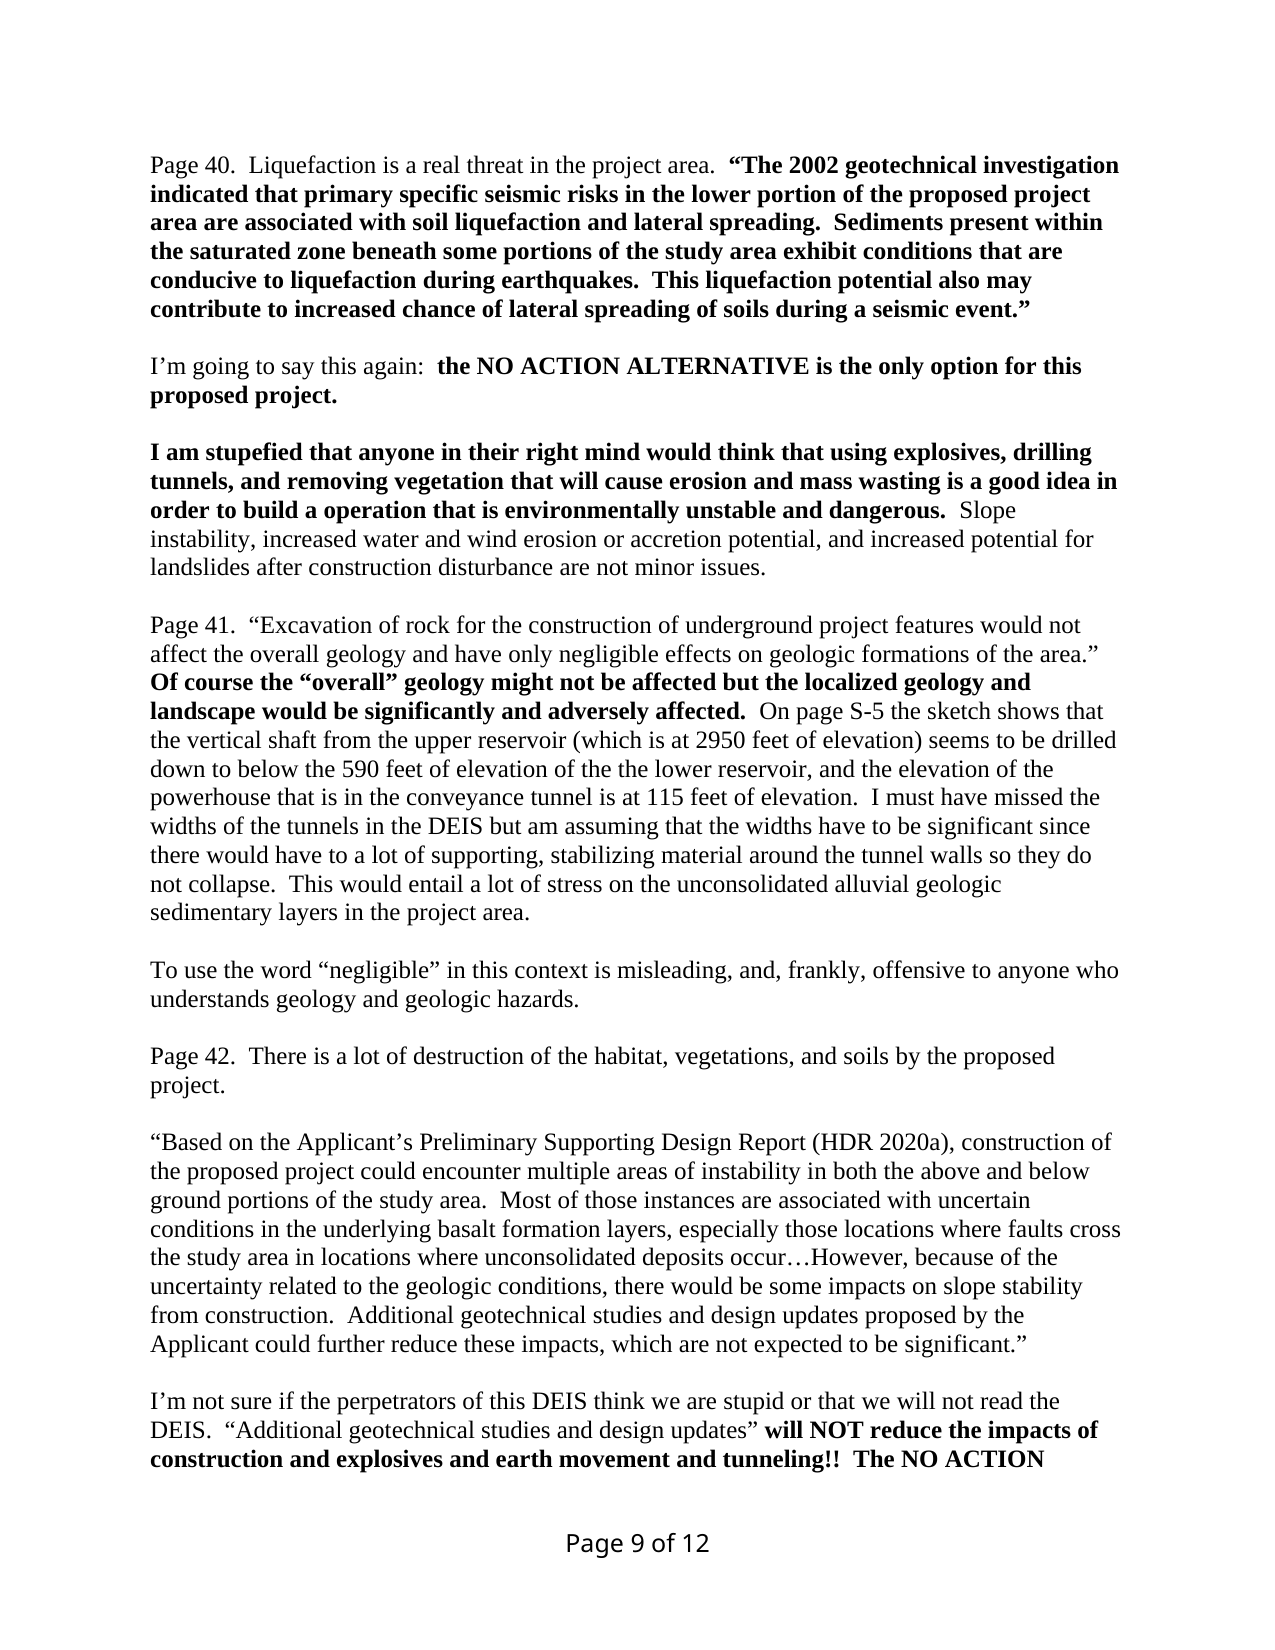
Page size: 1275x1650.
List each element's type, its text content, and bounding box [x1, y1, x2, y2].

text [150, 1386, 1125, 1472]
text To use the word “negligible” in this context is misleading, and, frankly, offensive to anyone who understands geology and geologic hazards. [150, 955, 1125, 1012]
text I’m going to say this again: the NO ACTION ALTERNATIVE is the only option for this proposed project. [150, 351, 1125, 409]
text “Based on the Applicant’s Preliminary Supporting Design Report (HDR 2020a), construction of the proposed project could encounter multiple areas of instability in both the above and below ground portions of the study area. Most of those instances are associated with uncertain conditions in the underlying basalt formation layers, especially those locations where faults cross the study area in locations where unconsolidated deposits occur…However, because of the uncertainty related to the geologic conditions, there would be some impacts on slope stability from construction. Additional geotechnical studies and design updates proposed by the Applicant could further reduce these impacts, which are not expected to be significant.” [150, 1127, 1125, 1357]
text Page 40. Liquefaction is a real threat in the project area. “The 2002 geotechnical investigation indicated that primary specific seismic risks in the lower portion of the proposed project area are associated with soil liquefaction and lateral spreading. Sediments present within the saturated zone beneath some portions of the study area exhibit conditions that are conducive to liquefaction during earthquakes. This liquefaction potential also may contribute to increased chance of lateral spreading of soils during a seismic event.” [150, 150, 1125, 322]
text Page 41. “Excavation of rock for the construction of underground project features would not affect the overall geology and have only negligible effects on geologic formations of the area.” Of course the “overall” geology might not be affected but the localized geology and landscape would be significantly and adversely affected. On page S-5 the sketch shows that the vertical shaft from the upper reservoir (which is at 2950 feet of elevation) seems to be drilled down to below the 590 feet of elevation of the the lower reservoir, and the elevation of the powerhouse that is in the conveyance tunnel is at 115 feet of elevation. I must have missed the widths of the tunnels in the DEIS but am assuming that the widths have to be significant since there would have to a lot of supporting, stabilizing material around the tunnel walls so they do not collapse. This would entail a lot of stress on the unconsolidated alluvial geologic sedimentary layers in the project area. [150, 610, 1125, 926]
text I am stupefied that anyone in their right mind would think that using explosives, drilling tunnels, and removing vegetation that will cause erosion and mass wasting is a good idea in order to build a operation that is environmentally unstable and dangerous. Slope instability, increased water and wind erosion or accretion potential, and increased potential for landslides after construction disturbance are not minor issues. [150, 437, 1125, 581]
text Page 42. There is a lot of destruction of the habitat, vegetations, and soils by the proposed project. [150, 1041, 1125, 1099]
